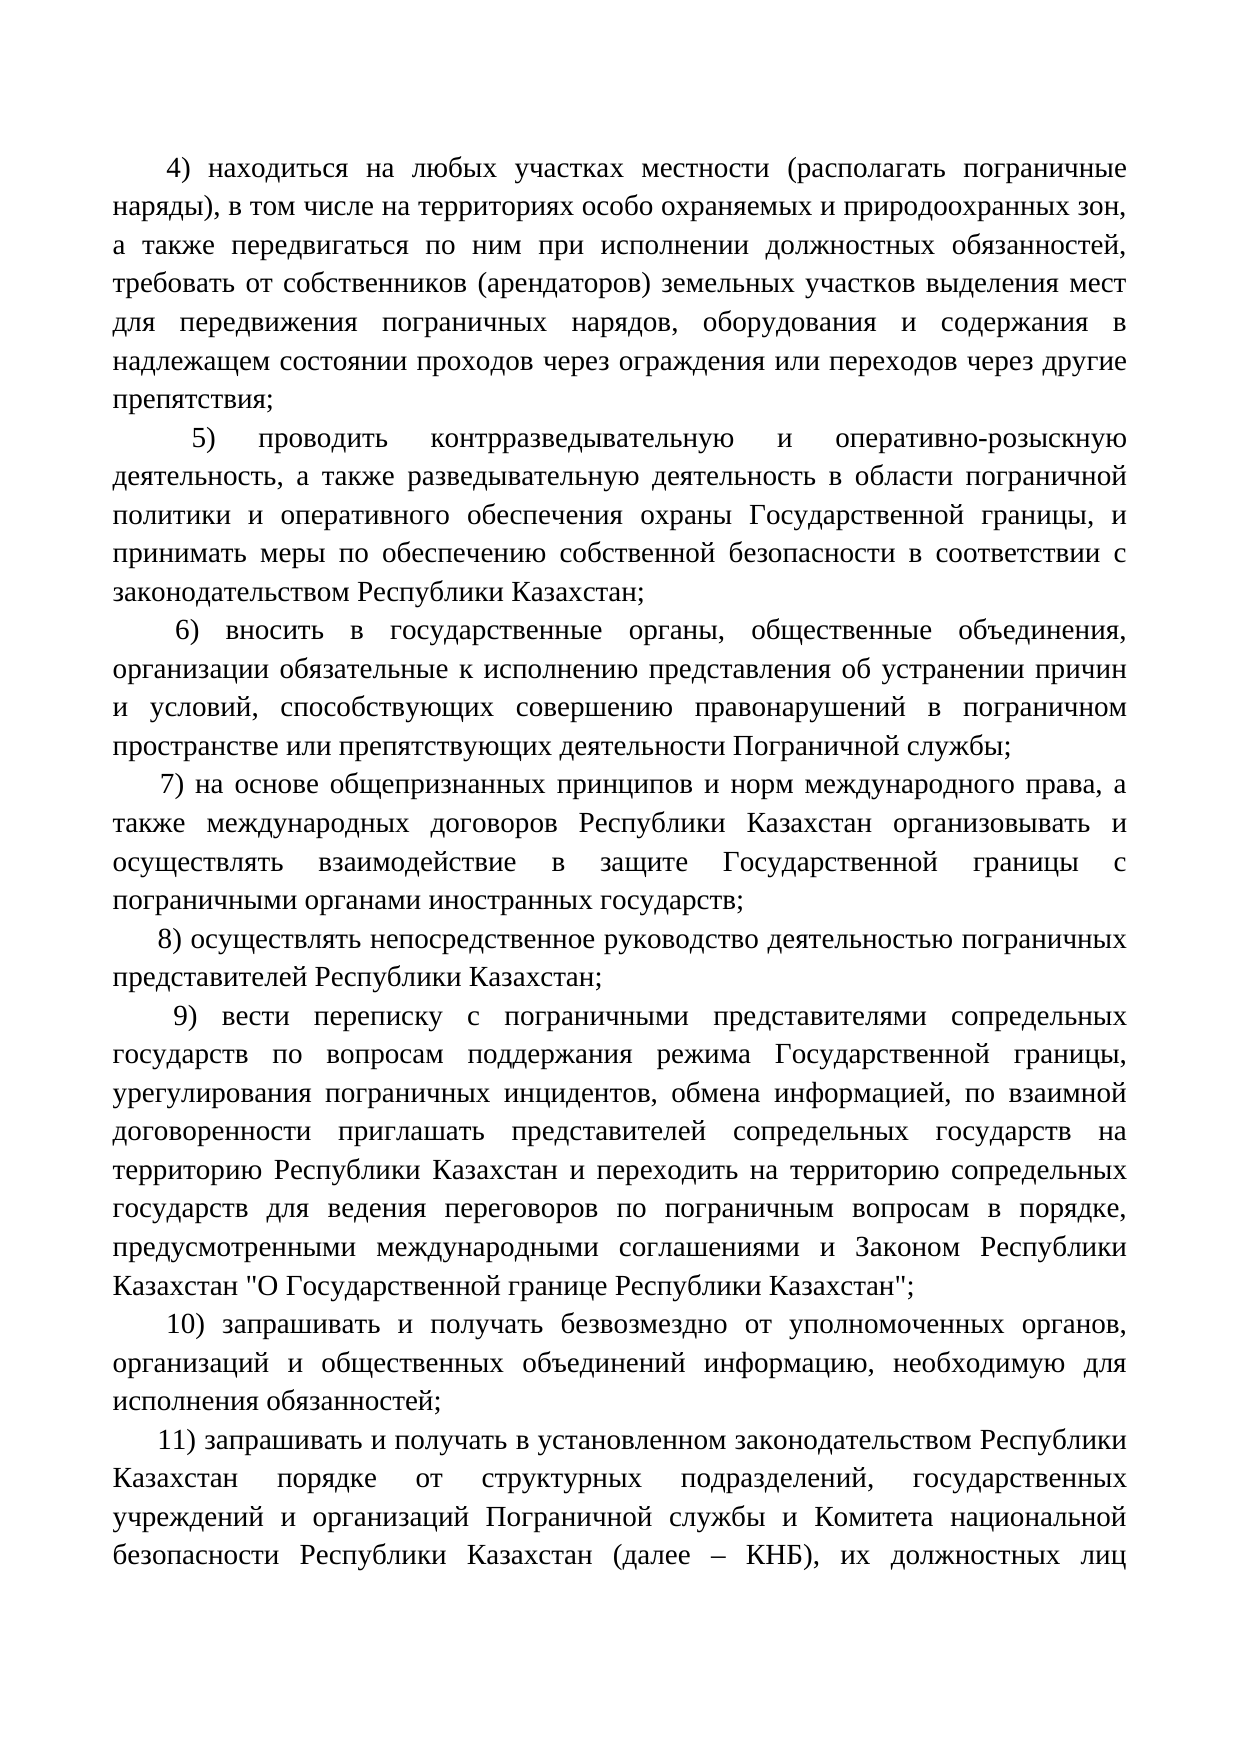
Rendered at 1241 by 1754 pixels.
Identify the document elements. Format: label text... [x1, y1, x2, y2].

text 8) осуществлять непосредственное руководство деятельностью пограничных представителей Республики Казахстан; [112, 921, 1128, 993]
text 9) вести переписку с пограничными представителями сопредельных государств по вопросам поддержания режима Государственной границы, урегулирования пограничных инцидентов, обмена информацией, по взаимной договоренности приглашать представителей сопредельных государств на территорию Республики Казахстан и переходить на территорию сопредельных государств для ведения переговоров по пограничным вопросам в порядке, предусмотренными международными соглашениями и Законом Республики Казахстан "О Государственной границе Республики Казахстан"; [112, 998, 1128, 1301]
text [112, 1422, 1128, 1571]
text 6) вносить в государственные органы, общественные объединения, организации обязательные к исполнению представления об устранении причин и условий, способствующих совершению правонарушений в пограничном пространстве или препятствующих деятельности Пограничной службы; [112, 612, 1128, 762]
text 5) проводить контрразведывательную и оперативно-розыскную деятельность, а также разведывательную деятельность в области пограничной политики и оперативного обеспечения охраны Государственной границы, и принимать меры по обеспечению собственной безопасности в соответствии с законодательством Республики Казахстан; [112, 420, 1128, 607]
text 4) находиться на любых участках местности (располагать пограничные наряды), в том числе на территориях особо охраняемых и природоохранных зон, а также передвигаться по ним при исполнении должностных обязанностей, требовать от собственников (арендаторов) земельных участков выделения мест для передвижения пограничных нарядов, оборудования и содержания в надлежащем состоянии проходов через ограждения или переходов через другие препятствия; [112, 150, 1128, 415]
text 7) на основе общепризнанных принципов и норм международного права, а также международных договоров Республики Казахстан организовывать и осуществлять взаимодействие в защите Государственной границы с пограничными органами иностранных государств; [112, 767, 1128, 916]
text 10) запрашивать и получать безвозмездно от уполномоченных органов, организаций и общественных объединений информацию, необходимую для исполнения обязанностей; [112, 1306, 1128, 1417]
